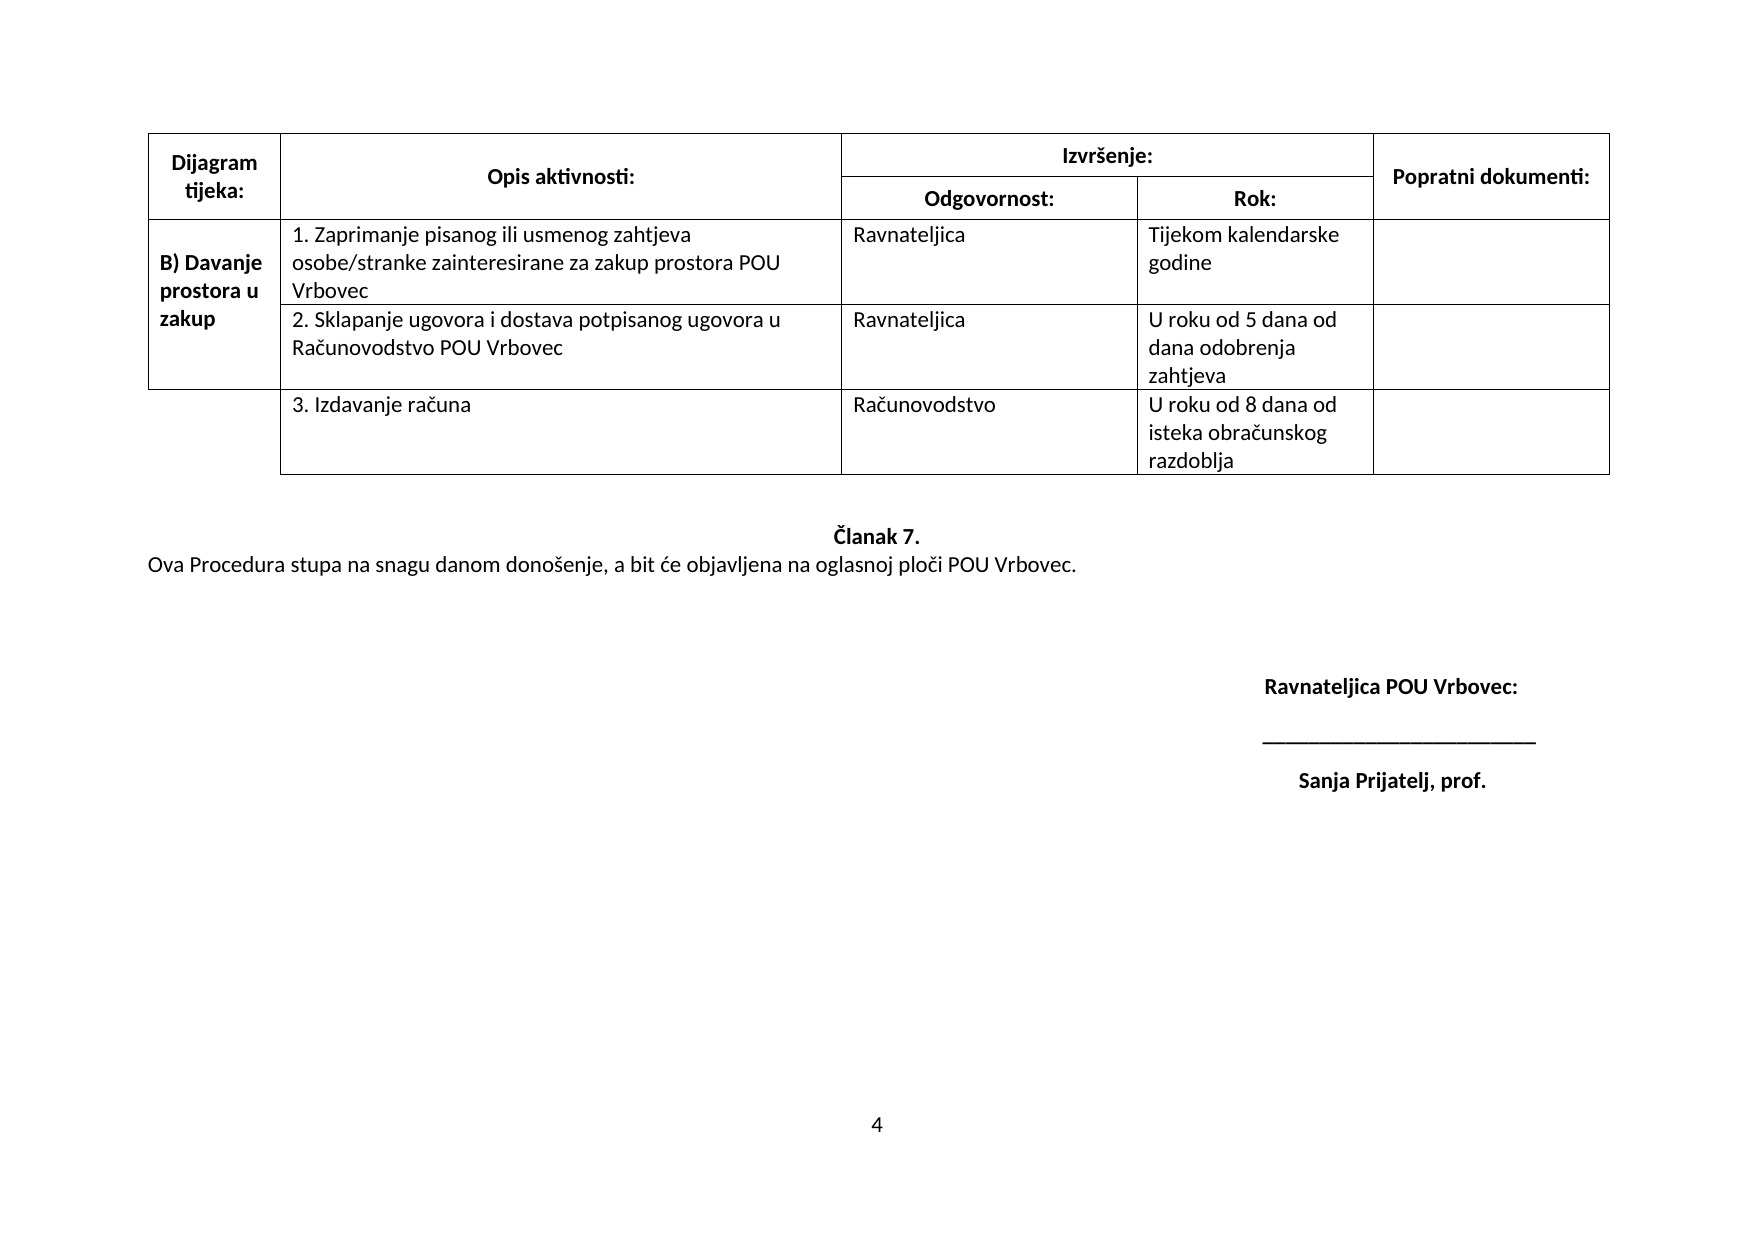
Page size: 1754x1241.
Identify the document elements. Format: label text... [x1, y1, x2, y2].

table_cell Računovodstvo [842, 390, 1137, 474]
table_cell B) Davanje prostora u zakup [149, 220, 280, 389]
table_cell Dijagram tijeka: [149, 134, 280, 219]
table_cell [1374, 390, 1609, 474]
text Članak 7. [148, 522, 1606, 550]
table_cell Tijekom kalendarske godine [1138, 220, 1373, 304]
table_cell 3. Izdavanje računa [281, 390, 841, 474]
table_cell Rok: [1138, 177, 1373, 219]
table_cell 1. Zaprimanje pisanog ili usmenog zahtjeva osobe/stranke zainteresirane za zakup prostora POU Vrbovec [281, 220, 841, 304]
table_cell U roku od 8 dana od isteka obračunskog razdoblja [1138, 390, 1373, 474]
table_cell Odgovornost: [842, 177, 1137, 219]
table_cell [1374, 305, 1609, 389]
table_cell Izvršenje: [842, 134, 1373, 176]
text Sanja Prijatelj, prof. [148, 766, 1606, 794]
table_cell U roku od 5 dana od dana odobrenja zahtjeva [1138, 305, 1373, 389]
table_cell Popratni dokumenti: [1374, 134, 1609, 219]
table_cell Ravnateljica [842, 305, 1137, 389]
text ________________________ [148, 719, 1606, 747]
table_cell 2. Sklapanje ugovora i dostava potpisanog ugovora u Računovodstvo POU Vrbovec [281, 305, 841, 389]
table_cell Ravnateljica [842, 220, 1137, 304]
table_cell [1374, 220, 1609, 304]
text Ova Procedura stupa na snagu danom donošenje, a bit će objavljena na oglasnoj ploči POU Vrbovec. [148, 550, 1606, 578]
table_cell Opis aktivnosti: [281, 134, 841, 219]
text Ravnateljica POU Vrbovec: [148, 672, 1606, 700]
